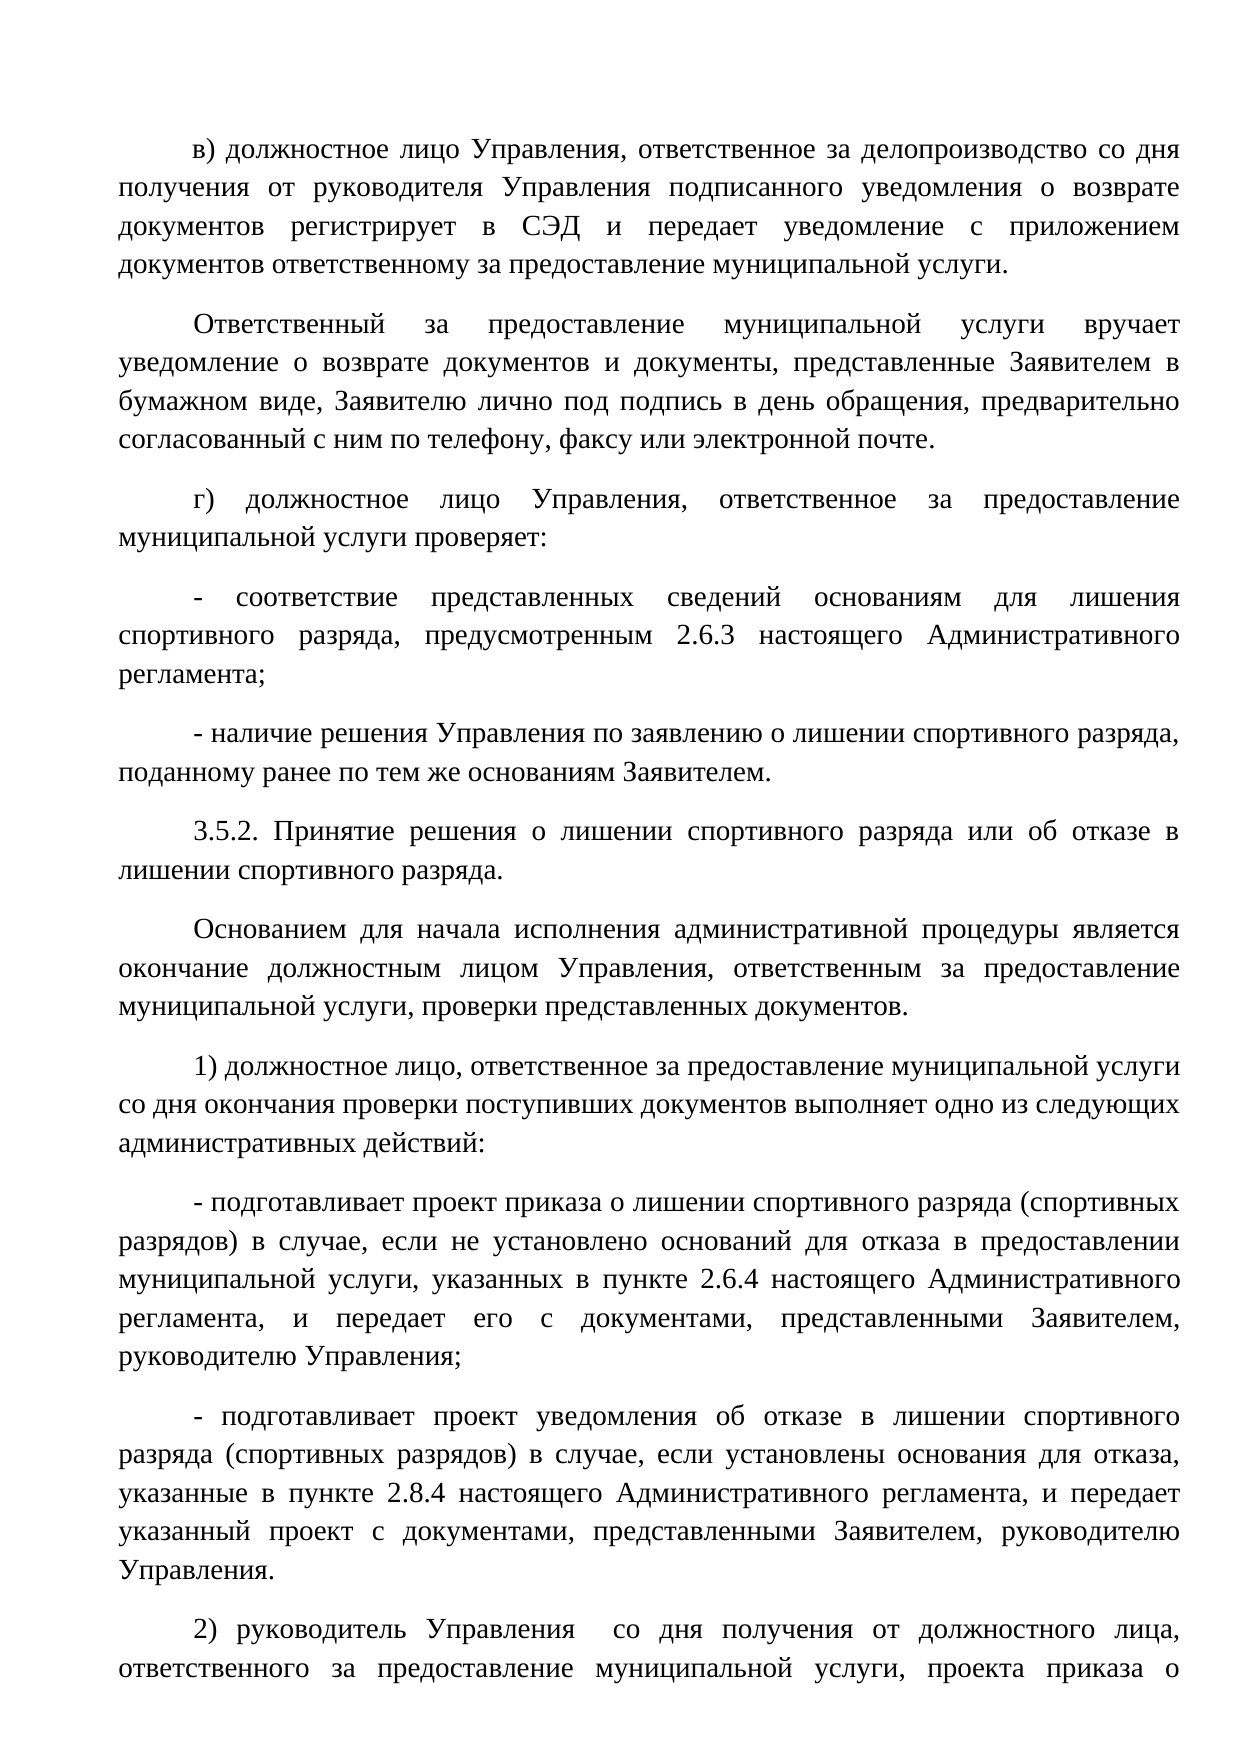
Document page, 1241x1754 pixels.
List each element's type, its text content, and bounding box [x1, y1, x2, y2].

text Ответственный за предоставление муниципальной услуги вручает уведомление о возврате документов и документы, представленные Заявителем в бумажном виде, Заявителю лично под подпись в день обращения, предварительно согласованный с ним по телефону, факсу или электронной почте. [118, 306, 1181, 455]
text - подготавливает проект уведомления об отказе в лишении спортивного разряда (спортивных разрядов) в случае, если установлены основания для отказа, указанные в пункте 2.8.4 настоящего Административного регламента, и передает указанный проект с документами, представленными Заявителем, руководителю Управления. [118, 1398, 1181, 1585]
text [118, 1611, 1181, 1683]
text - наличие решения Управления по заявлению о лишении спортивного разряда, поданному ранее по тем же основаниям Заявителем. [118, 715, 1181, 787]
text - соответствие представленных сведений основаниям для лишения спортивного разряда, предусмотренным 2.6.3 настоящего Административного регламента; [118, 579, 1181, 689]
text Основанием для начала исполнения административной процедуры является окончание должностным лицом Управления, ответственным за предоставление муниципальной услуги, проверки представленных документов. [118, 911, 1181, 1022]
text г) должностное лицо Управления, ответственное за предоставление муниципальной услуги проверяет: [118, 481, 1181, 553]
text в) должностное лицо Управления, ответственное за делопроизводство со дня получения от руководителя Управления подписанного уведомления о возврате документов регистрирует в СЭД и передает уведомление с приложением документов ответственному за предоставление муниципальной услуги. [118, 131, 1181, 280]
text - подготавливает проект приказа о лишении спортивного разряда (спортивных разрядов) в случае, если не установлено оснований для отказа в предоставлении муниципальной услуги, указанных в пункте 2.6.4 настоящего Административного регламента, и передает его с документами, представленными Заявителем, руководителю Управления; [118, 1184, 1181, 1372]
text 1) должностное лицо, ответственное за предоставление муниципальной услуги со дня окончания проверки поступивших документов выполняет одно из следующих административных действий: [118, 1048, 1181, 1158]
text 3.5.2. Принятие решения о лишении спортивного разряда или об отказе в лишении спортивного разряда. [118, 813, 1181, 885]
